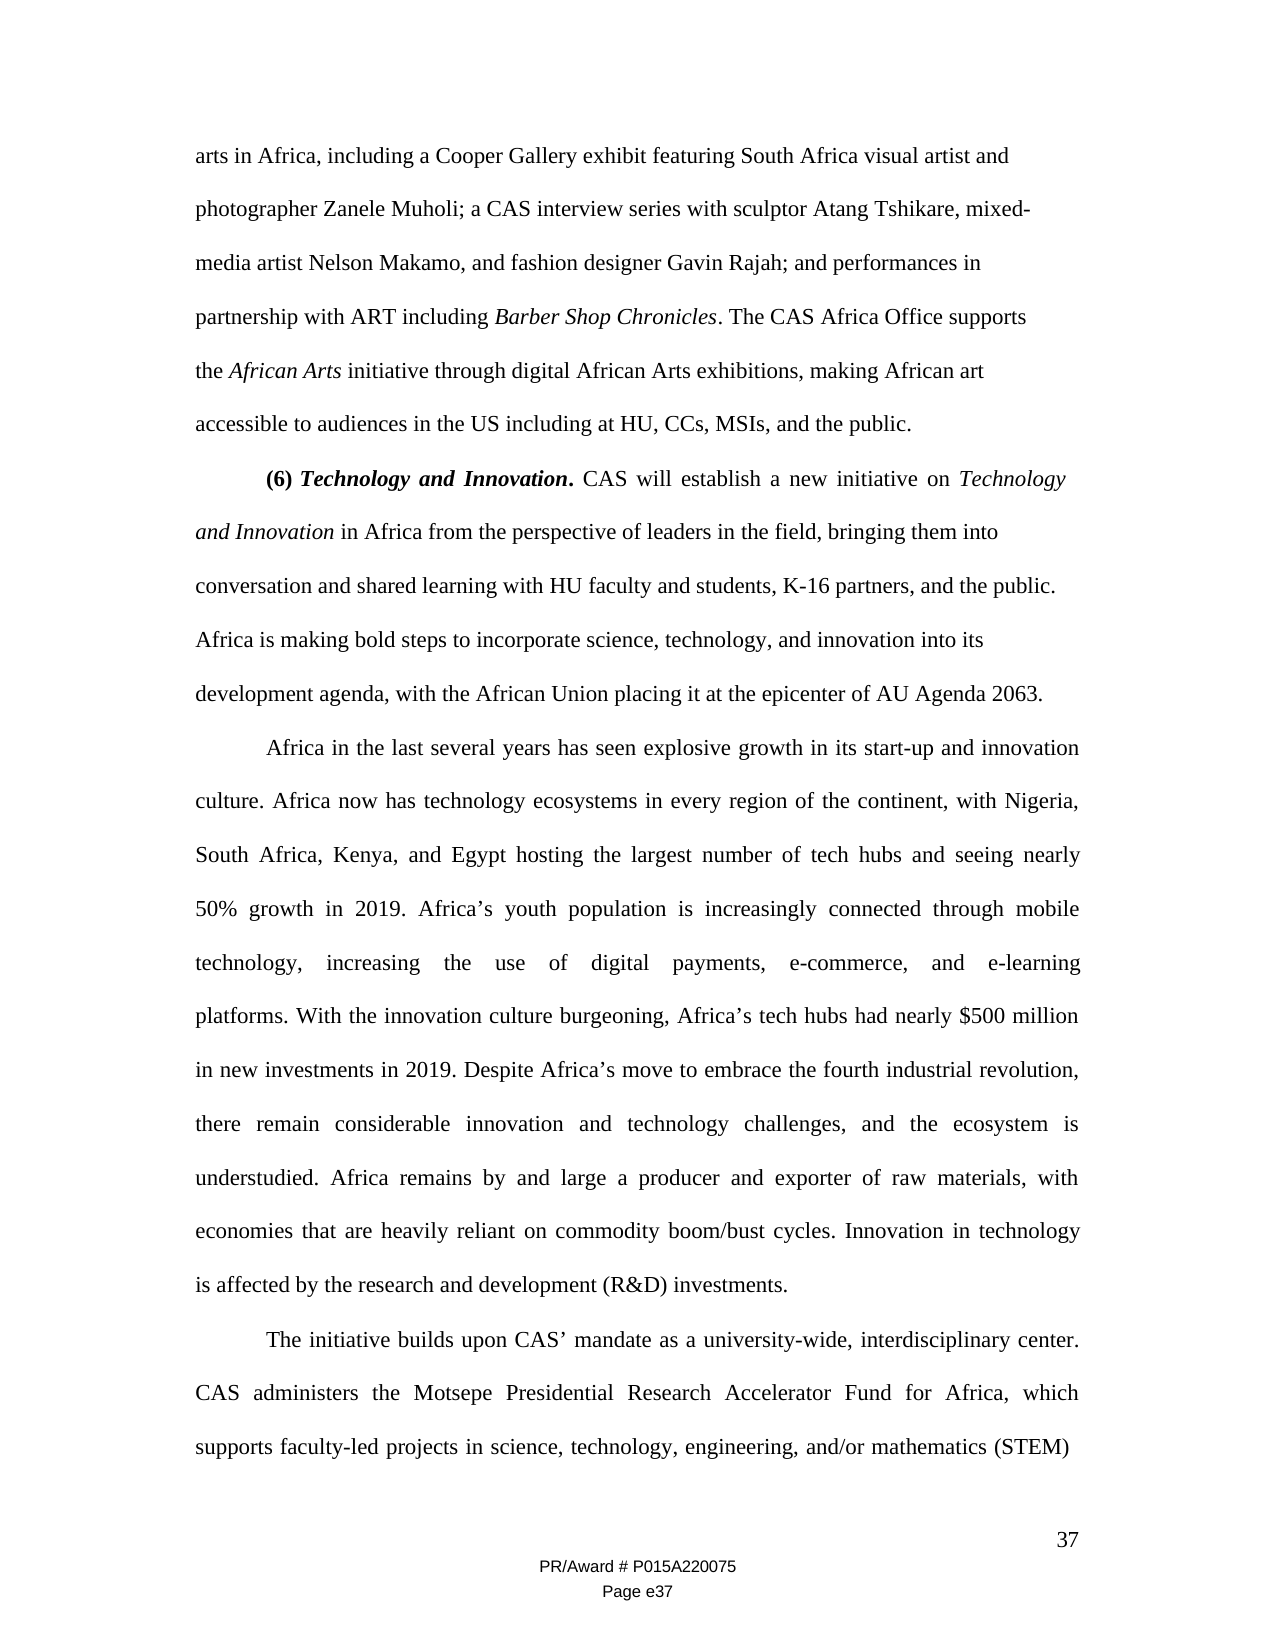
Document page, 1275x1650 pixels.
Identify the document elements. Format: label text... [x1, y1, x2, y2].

text Africa in the last several years has seen explosive growth in its start-up and innovation culture. Africa now has technology ecosystems in every region of the continent, with Nigeria, South Africa, Kenya, and Egypt hosting the largest number of tech hubs and seeing nearly 50% growth in 2019. Africa’s youth population is increasingly connected through mobile technology, increasing the use of digital payments, e-commerce, and e-learning platforms. With the innovation culture burgeoning, Africa’s tech hubs had nearly $500 million in new investments in 2019. Despite Africa’s move to embrace the fourth industrial revolution, there remain considerable innovation and technology challenges, and the ecosystem is understudied. Africa remains by and large a producer and exporter of raw materials, with economies that are heavily reliant on commodity boom/bust cycles. Innovation in technology is affected by the research and development (R&D) investments. [195, 734, 1081, 1298]
text arts in Africa, including a Cooper Gallery exhibit featuring South Africa visual artist and photographer Zanele Muholi; a CAS interview series with sculptor Atang Tshikare, mixed- media artist Nelson Makamo, and fashion designer Gavin Rajah; and performances in partnership with ART including Barber Shop Chronicles. The CAS Africa Office supports the African Arts initiative through digital African Arts exhibitions, making African art accessible to audiences in the US including at HU, CCs, MSIs, and the public. [195, 142, 1053, 437]
list Technology and Innovation. CAS will establish a new initiative on Technology and Innovation in Africa from the perspective of leaders in the field, bringing them into conversation and shared learning with HU faculty and students, K-16 partners, and the public. Africa is making bold steps to incorporate science, technology, and innovation into its development agenda, with the African Union placing it at the epicenter of AU Agenda 2063. [195, 465, 1080, 706]
text The initiative builds upon CAS’ mandate as a university-wide, interdisciplinary center. CAS administers the Motsepe Presidential Research Accelerator Fund for Africa, which supports faculty-led projects in science, technology, engineering, and/or mathematics (STEM) [195, 1326, 1081, 1459]
